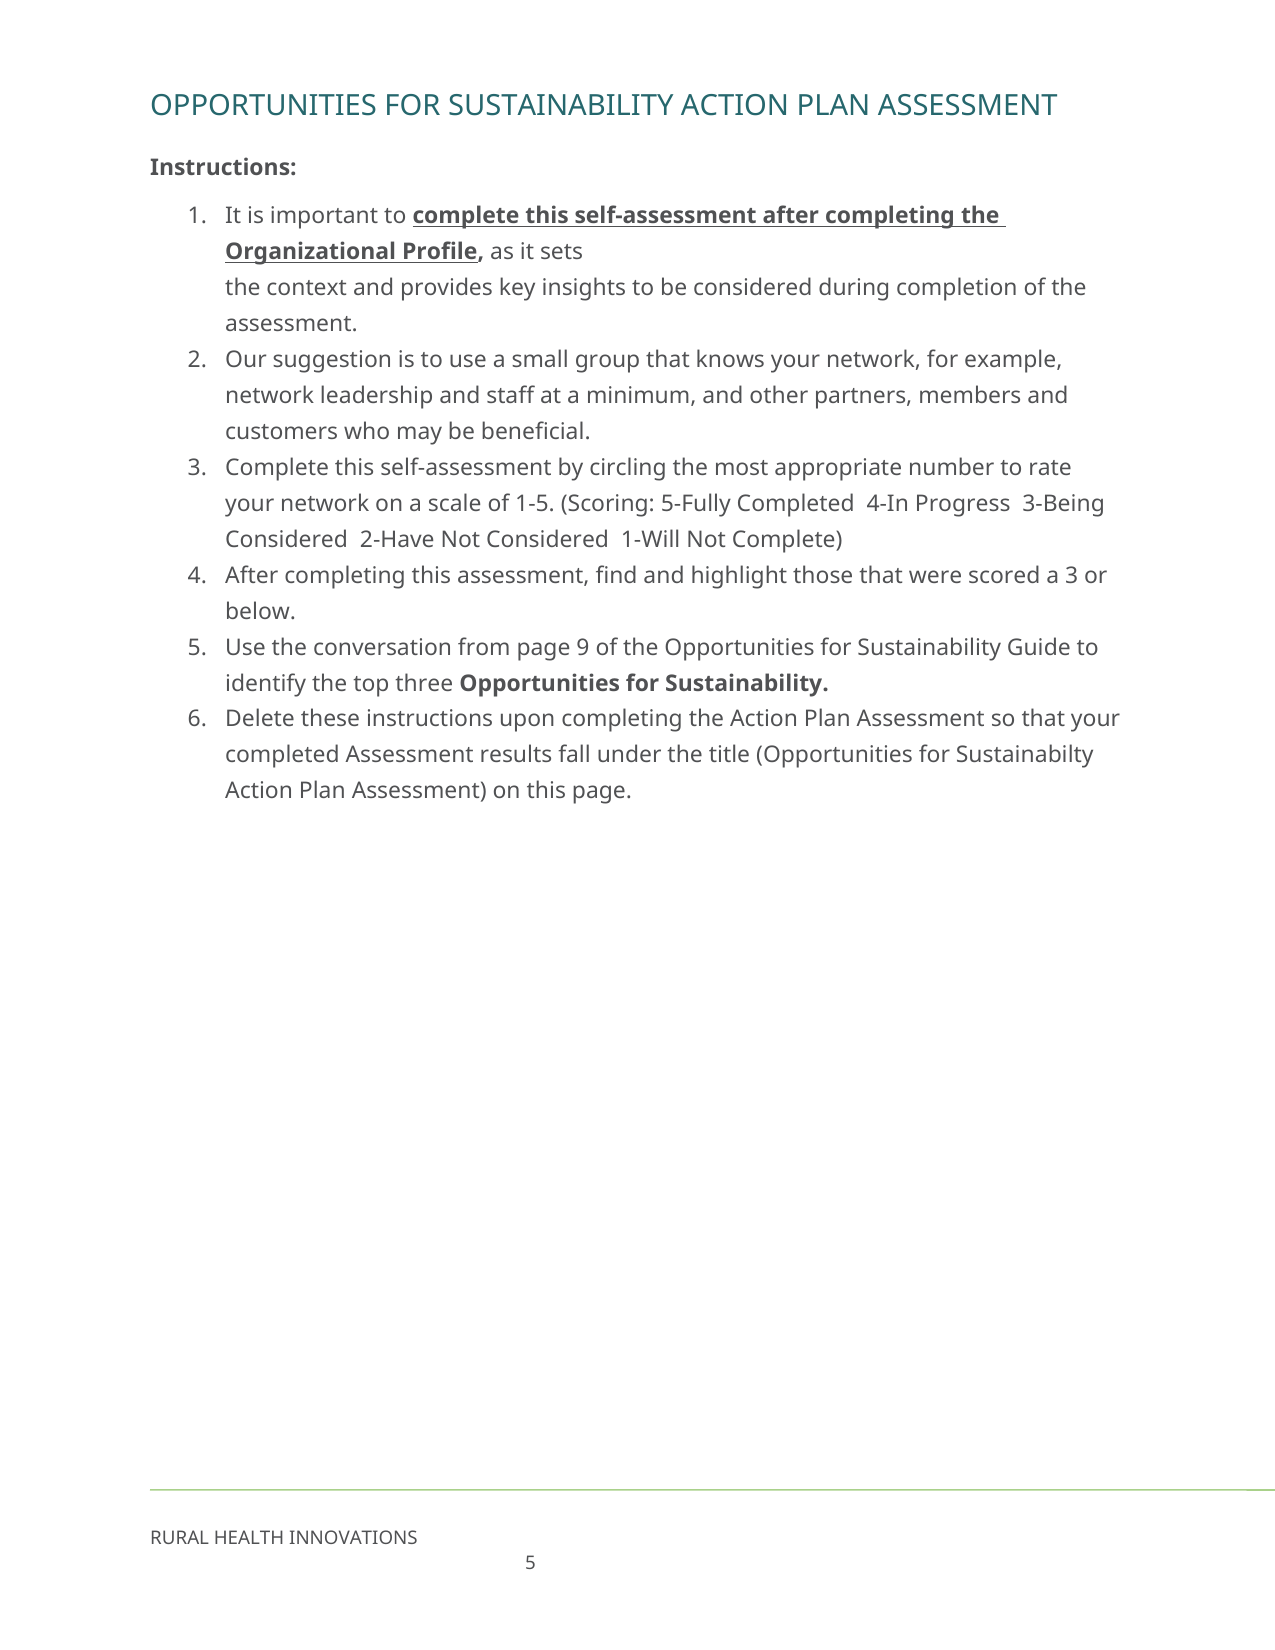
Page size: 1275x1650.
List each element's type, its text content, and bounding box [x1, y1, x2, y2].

list It is important to complete this self-assessment after completing the Organizational Profile, as it sets the context and provides key insights to be considered during completion of the assessment. [187, 199, 1125, 338]
list Complete this self-assessment by circling the most appropriate number to rate your network on a scale of 1-5. (Scoring: 5-Fully Completed 4-In Progress 3-Being Considered 2-Have Not Considered 1-Will Not Complete) [187, 451, 1125, 554]
list Delete these instructions upon completing the Action Plan Assessment so that your completed Assessment results fall under the title (Opportunities for Sustainabilty Action Plan Assessment) on this page. [187, 702, 1125, 806]
subtitle opportunities for Sustainability Action Plan Assessment [150, 84, 1125, 124]
list Our suggestion is to use a small group that knows your network, for example, network leadership and staff at a minimum, and other partners, members and customers who may be beneficial. [187, 343, 1125, 446]
text Instructions: [150, 151, 1125, 182]
list After completing this assessment, find and highlight those that were scored a 3 or below. [187, 559, 1125, 626]
list Use the conversation from page 9 of the Opportunities for Sustainability Guide to identify the top three Opportunities for Sustainability. [187, 631, 1125, 698]
